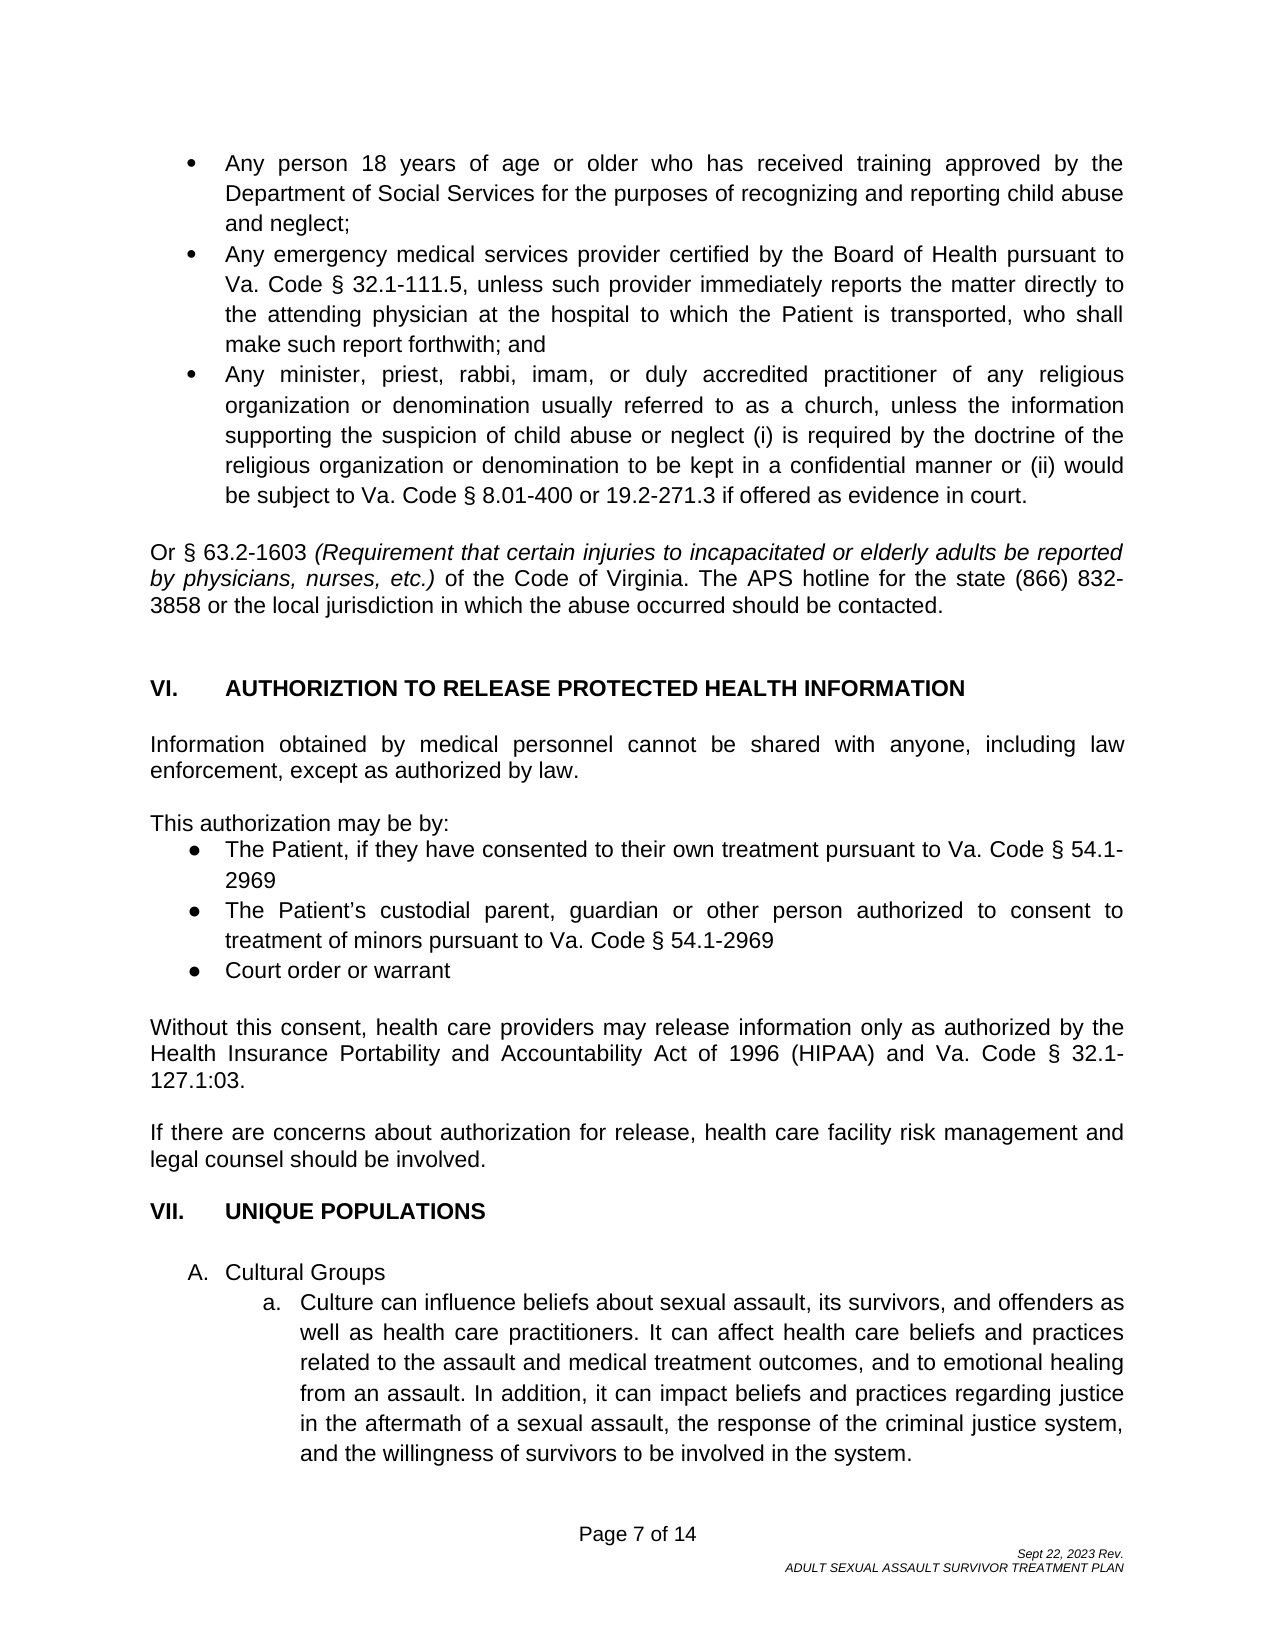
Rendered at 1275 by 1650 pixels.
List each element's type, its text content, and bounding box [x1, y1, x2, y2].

text Or § 63.2-1603 (Requirement that certain injuries to incapacitated or elderly adults be reported by physicians, nurses, etc.) of the Code of Virginia. The APS hotline for the state (866) 832-3858 or the local jurisdiction in which the abuse occurred should be contacted. [150, 539, 1125, 618]
list Any person 18 years of age or older who has received training approved by the Department of Social Services for the purposes of recognizing and reporting child abuse and neglect; [187, 150, 1125, 237]
text If there are concerns about authorization for release, health care facility risk management and legal counsel should be involved. [150, 1119, 1125, 1172]
text This authorization may be by: [150, 810, 1125, 836]
list The Patient’s custodial parent, guardian or other person authorized to consent to treatment of minors pursuant to Va. Code § 54.1-2969 [187, 897, 1125, 953]
text VI. AUTHORIZTION TO RELEASE PROTECTED HEALTH INFORMATION [150, 674, 1125, 701]
text Without this consent, health care providers may release information only as authorized by the Health Insurance Portability and Accountability Act of 1996 (HIPAA) and Va. Code § 32.1-127.1:03. [150, 1014, 1125, 1093]
list Culture can influence beliefs about sexual assault, its survivors, and offenders as well as health care practitioners. It can affect health care beliefs and practices related to the assault and medical treatment outcomes, and to emotional healing from an assault. In addition, it can impact beliefs and practices regarding justice in the aftermath of a sexual assault, the response of the criminal justice system, and the willingness of survivors to be involved in the system. [262, 1289, 1125, 1466]
text Information obtained by medical personnel cannot be shared with anyone, including law enforcement, except as authorized by law. [150, 731, 1125, 784]
list The Patient, if they have consented to their own treatment pursuant to Va. Code § 54.1-2969 [187, 836, 1125, 893]
list Any emergency medical services provider certified by the Board of Health pursuant to Va. Code § 32.1-111.5, unless such provider immediately reports the matter directly to the attending physician at the hospital to which the Patient is transported, who shall make such report forthwith; and [187, 241, 1125, 358]
text VII. UNIQUE POPULATIONS [150, 1198, 1125, 1225]
list Cultural Groups [187, 1259, 1125, 1285]
list Court order or warrant [187, 957, 1125, 984]
list Any minister, priest, rabbi, imam, or duly accredited practitioner of any religious organization or denomination usually referred to as a church, unless the information supporting the suspicion of child abuse or neglect (i) is required by the doctrine of the religious organization or denomination to be kept in a confidential manner or (ii) would be subject to Va. Code § 8.01-400 or 19.2-271.3 if offered as evidence in court. [187, 361, 1125, 509]
